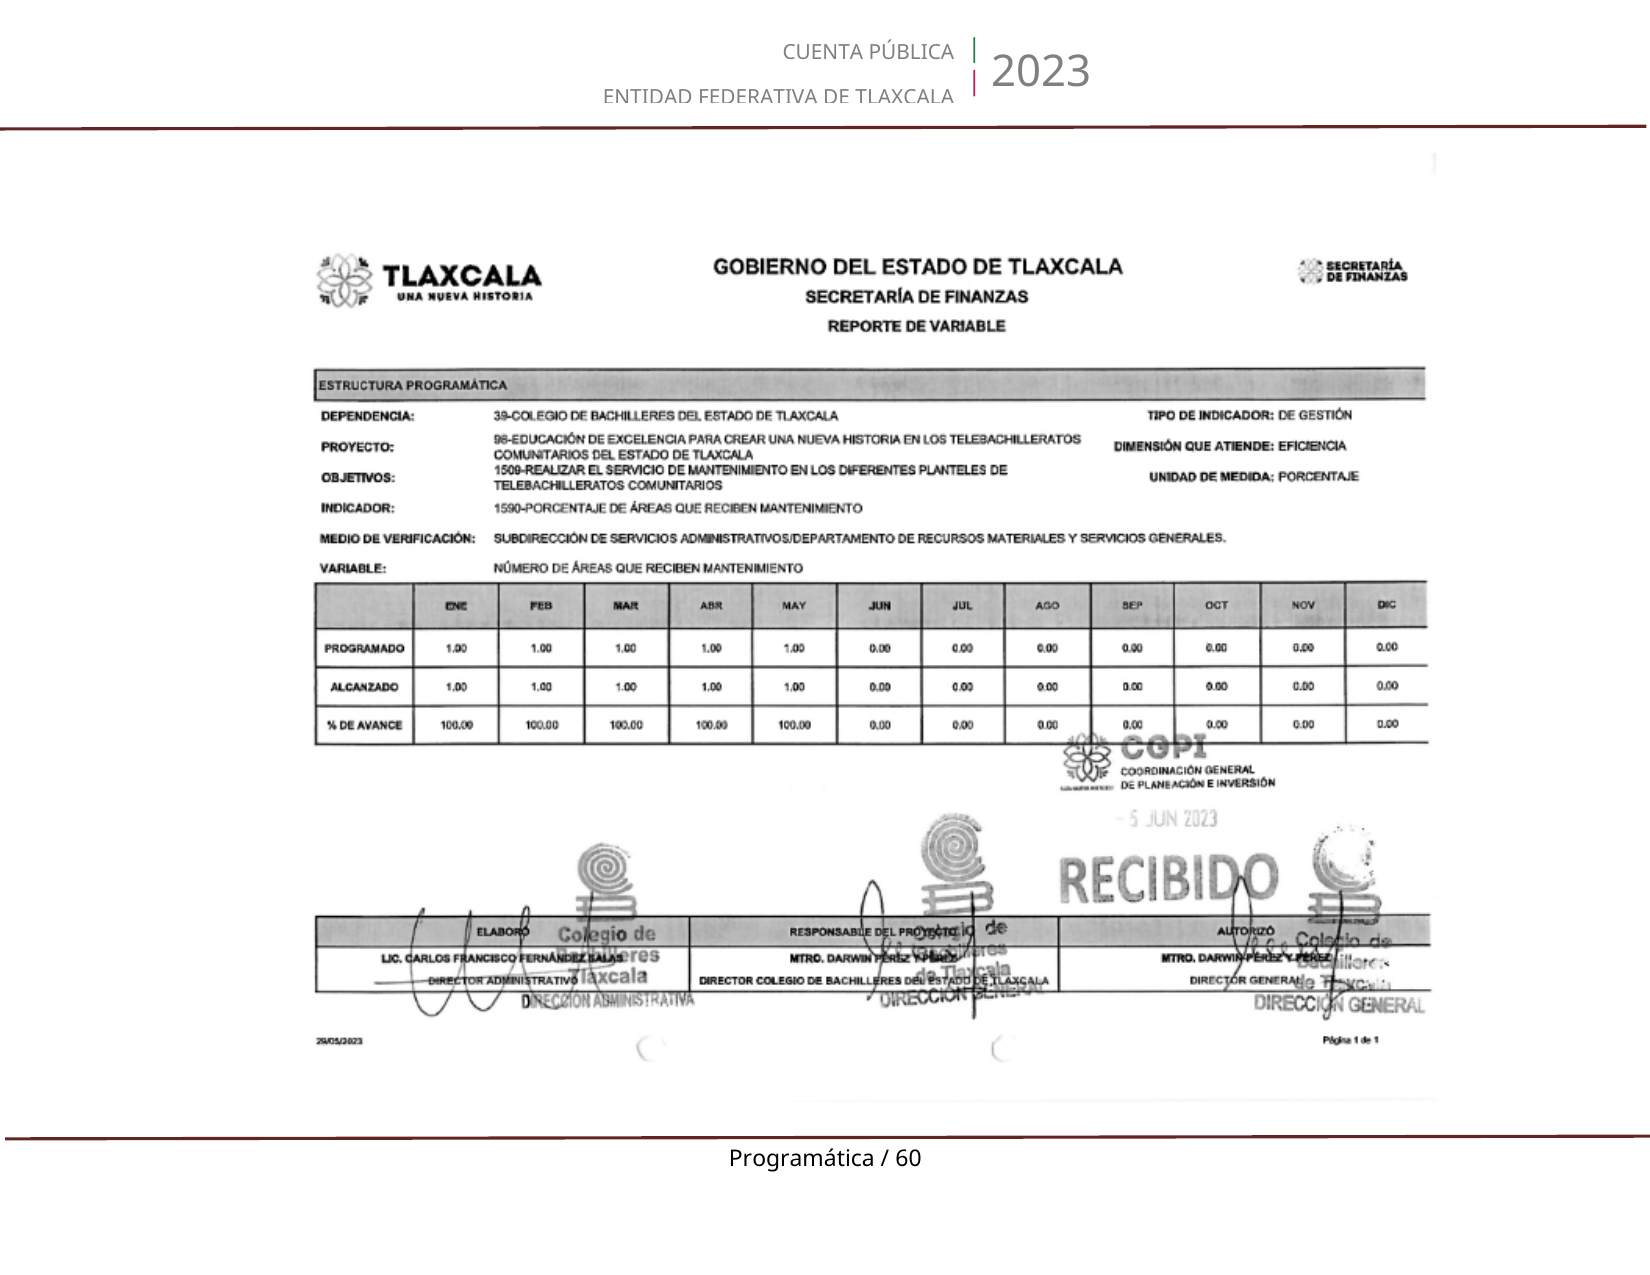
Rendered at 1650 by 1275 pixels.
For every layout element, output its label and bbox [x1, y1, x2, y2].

picture [206, 150, 1444, 1107]
picture [969, 28, 985, 99]
